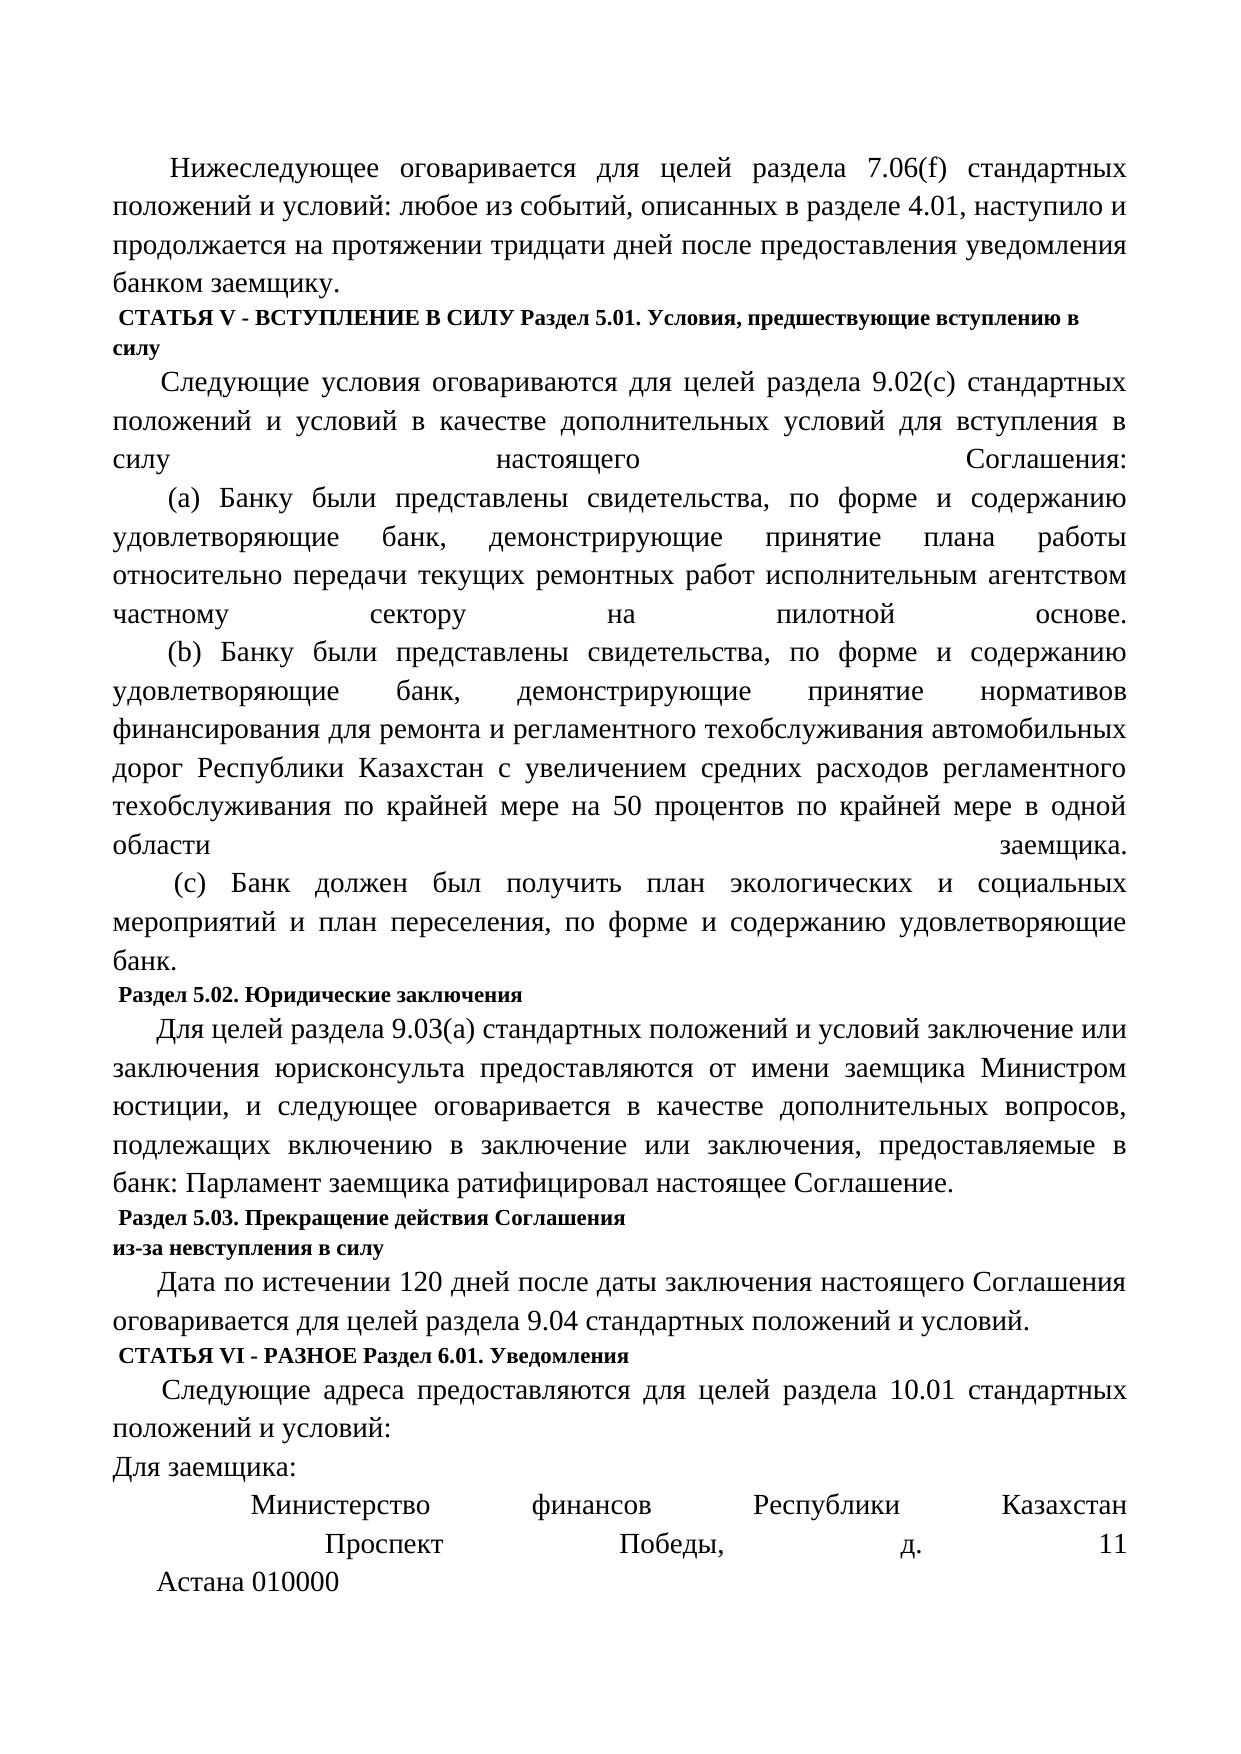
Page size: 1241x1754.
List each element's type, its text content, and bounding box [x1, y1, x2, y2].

text Раздел 5.02. Юридические заключения [112, 981, 1128, 1008]
text Раздел 5.03. Прекращение действия Соглашения из-за невступления в силу [112, 1204, 1128, 1261]
text Следующие условия оговариваются для целей раздела 9.02(c) стандартных положений и условий в качестве дополнительных условий для вступления в силу настоящего Соглашения: (a) Банку были представлены свидетельства, по форме и содержанию удовлетворяющие банк, демонстрирующие принятие плана работы относительно передачи текущих ремонтных работ исполнительным агентством частному сектору на пилотной основе. (b) Банку были представлены свидетельства, по форме и содержанию удовлетворяющие банк, демонстрирующие принятие нормативов финансирования для ремонта и регламентного техобслуживания автомобильных дорог Республики Казахстан с увеличением средних расходов регламентного техобслуживания по крайней мере на 50 процентов по крайней мере в одной области заемщика. (c) Банк должен был получить план экологических и социальных мероприятий и план переселения, по форме и содержанию удовлетворяющие банк. [112, 364, 1128, 976]
text Дата по истечении 120 дней после даты заключения настоящего Соглашения оговаривается для целей раздела 9.04 стандартных положений и условий. [112, 1264, 1128, 1337]
text Для целей раздела 9.03(a) стандартных положений и условий заключение или заключения юрисконсульта предоставляются от имени заемщика Министром юстиции, и следующее оговаривается в качестве дополнительных вопросов, подлежащих включению в заключение или заключения, предоставляемые в банк: Парламент заемщика ратифицировал настоящее Соглашение. [112, 1011, 1128, 1199]
text Министерство финансов Республики Казахстан Проспект Победы, д. 11 Астана 010000 [112, 1487, 1128, 1598]
text Следующие адреса предоставляются для целей раздела 10.01 стандартных положений и условий: [112, 1372, 1128, 1444]
text Для заемщика: [112, 1449, 1128, 1482]
text СТАТЬЯ VI - РАЗНОЕ Раздел 6.01. Уведомления [112, 1342, 1128, 1368]
text СТАТЬЯ V - ВСТУПЛЕНИЕ В СИЛУ Раздел 5.01. Условия, предшествующие вступлению в силу [112, 304, 1128, 361]
text Нижеследующее оговаривается для целей раздела 7.06(f) стандартных положений и условий: любое из событий, описанных в разделе 4.01, наступило и продолжается на протяжении тридцати дней после предоставления уведомления банком заемщику. [112, 150, 1128, 299]
